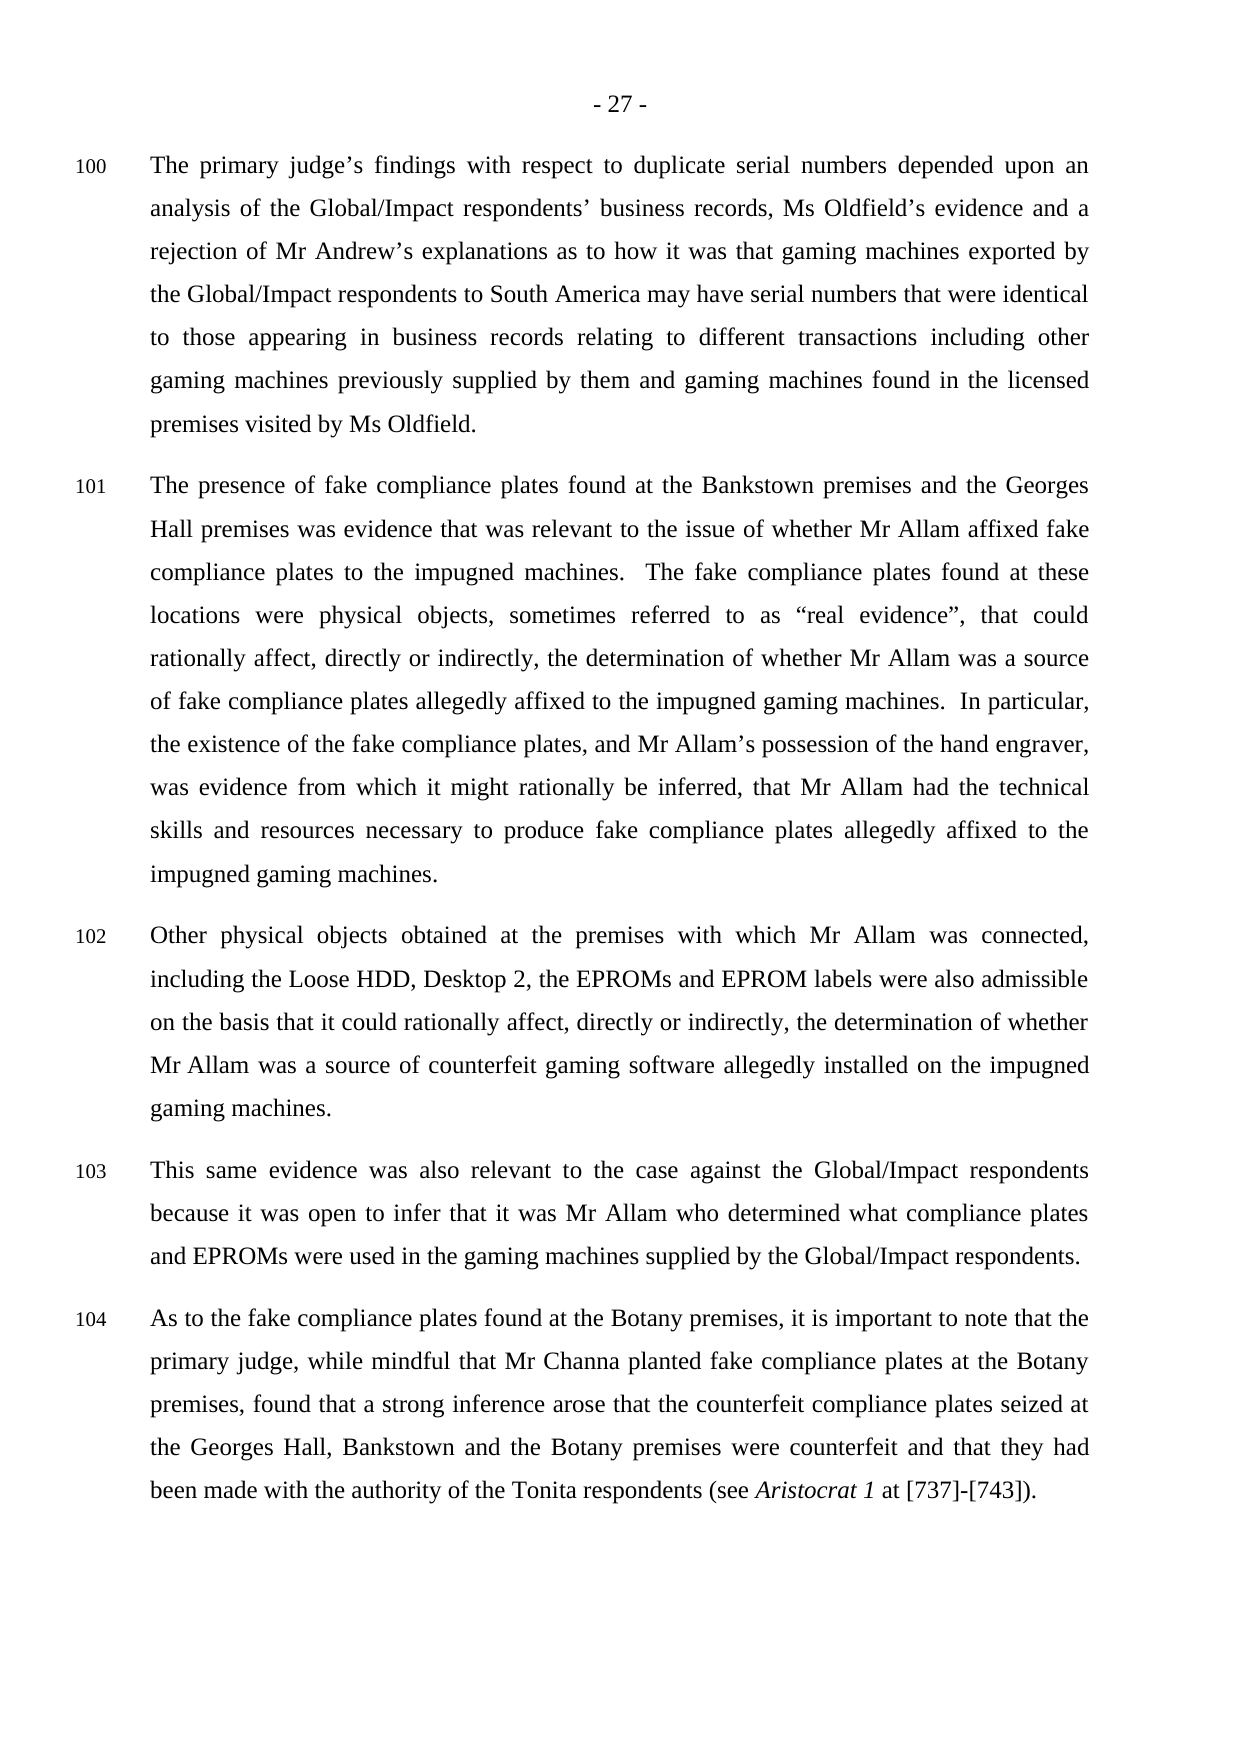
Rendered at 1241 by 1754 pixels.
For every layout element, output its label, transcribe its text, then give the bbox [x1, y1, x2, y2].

text The primary judge’s findings with respect to duplicate serial numbers depended upon an analysis of the Global/Impact respondents’ business records, Ms Oldfield’s evidence and a rejection of Mr Andrew’s explanations as to how it was that gaming machines exported by the Global/Impact respondents to South America may have serial numbers that were identical to those appearing in business records relating to different transactions including other gaming machines previously supplied by them and gaming machines found in the licensed premises visited by Ms Oldfield. [75, 150, 1090, 437]
text The presence of fake compliance plates found at the Bankstown premises and the Georges Hall premises was evidence that was relevant to the issue of whether Mr Allam affixed fake compliance plates to the impugned machines. The fake compliance plates found at these locations were physical objects, sometimes referred to as “real evidence”, that could rationally affect, directly or indirectly, the determination of whether Mr Allam was a source of fake compliance plates allegedly affixed to the impugned gaming machines. In particular, the existence of the fake compliance plates, and Mr Allam’s possession of the hand engraver, was evidence from which it might rationally be inferred, that Mr Allam had the technical skills and resources necessary to produce fake compliance plates allegedly affixed to the impugned gaming machines. [75, 471, 1090, 887]
text Other physical objects obtained at the premises with which Mr Allam was connected, including the Loose HDD, Desktop 2, the EPROMs and EPROM labels were also admissible on the basis that it could rationally affect, directly or indirectly, the determination of whether Mr Allam was a source of counterfeit gaming software allegedly installed on the impugned gaming machines. [75, 921, 1090, 1122]
text This same evidence was also relevant to the case against the Global/Impact respondents because it was open to infer that it was Mr Allam who determined what compliance plates and EPROMs were used in the gaming machines supplied by the Global/Impact respondents. [75, 1155, 1090, 1270]
text As to the fake compliance plates found at the Botany premises, it is important to note that the primary judge, while mindful that Mr Channa planted fake compliance plates at the Botany premises, found that a strong inference arose that the counterfeit compliance plates seized at the Georges Hall, Bankstown and the Botany premises were counterfeit and that they had been made with the authority of the Tonita respondents (see Aristocrat 1 at [737]-[743]). [75, 1303, 1090, 1504]
